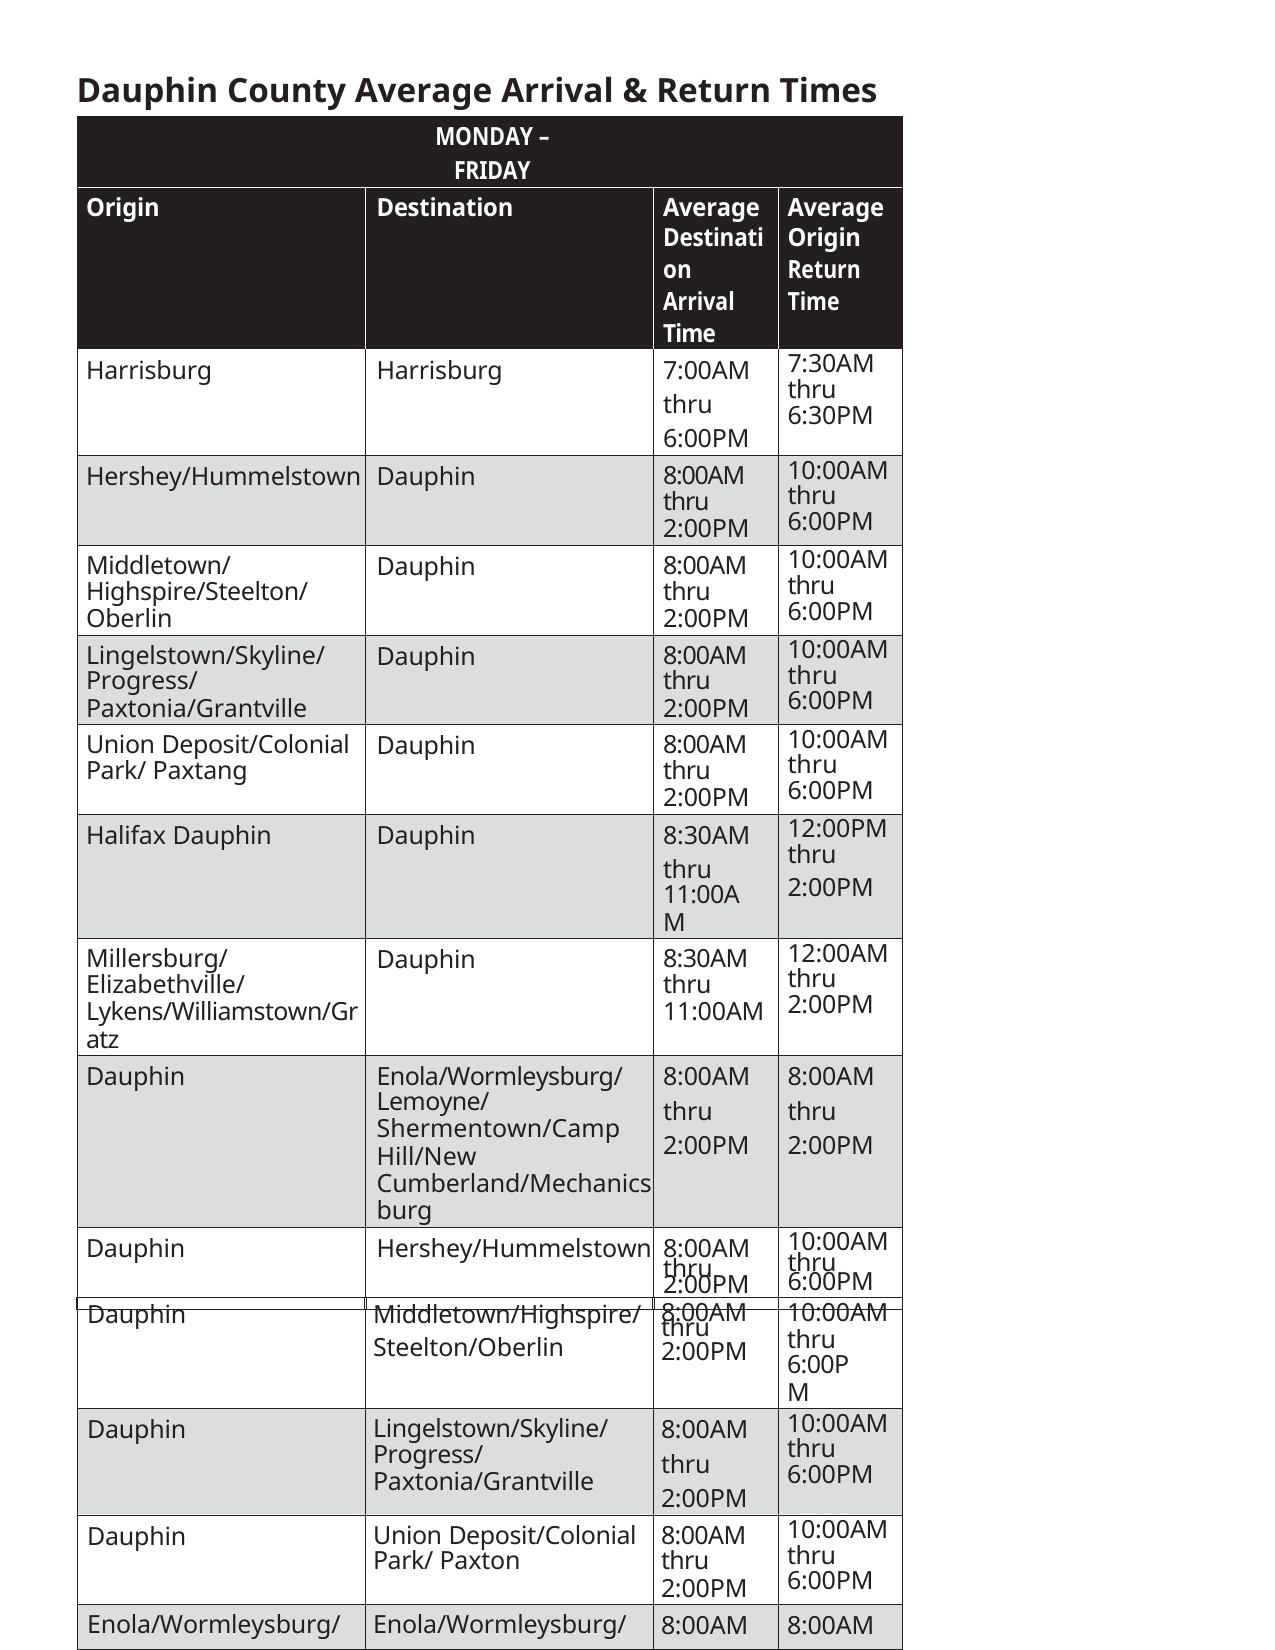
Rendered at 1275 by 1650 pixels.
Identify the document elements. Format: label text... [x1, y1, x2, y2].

table_cell Dauphin [366, 546, 653, 634]
table_cell Dauphin [78, 1409, 365, 1514]
table_cell 8:00AM thru 2:00PM [654, 546, 778, 634]
table_cell 8:30AM thru 11:00AM [654, 939, 778, 1055]
table_cell 12:00PM thru 2:00PM [779, 815, 902, 938]
table_cell 10:00AM thru 6:00PM [779, 1310, 902, 1408]
table_cell 8:00AM thru 2:00PM [654, 1310, 778, 1408]
table_cell 10:00AM thru 6:00PM [779, 456, 902, 545]
table_cell 8:00AM thru 2:00PM [779, 1605, 902, 1649]
table_cell Dauphin [78, 1056, 365, 1227]
table_cell 12:00AM thru 2:00PM [779, 939, 902, 1055]
table_cell Union Deposit/Colonial Park/ Paxton [366, 1516, 653, 1604]
table_cell 8:00AM thru 2:00PM [654, 1516, 778, 1604]
table_cell 10:00AM thru 6:00PM [779, 1228, 902, 1297]
table_cell Millersburg/Elizabethville/ Lykens/Williamstown/Gratz [78, 939, 365, 1055]
table_cell Origin [77, 187, 365, 349]
table_cell [367, 1298, 652, 1309]
table_cell Middletown/Highspire/Steelton/ Oberlin [78, 546, 365, 634]
table_cell [78, 1298, 364, 1309]
table_cell Dauphin [366, 456, 653, 545]
table_cell 8:00AM thru 2:00PM [654, 1228, 778, 1297]
table_cell Harrisburg [366, 349, 653, 455]
table_cell Enola/Wormleysburg/Lemoyne/ Shermentown/Camp Hill/New Cumberland/Mechanicsburg [366, 1056, 653, 1227]
table_cell 8:00AM thru 2:00PM [654, 1605, 778, 1649]
table_cell 8:00AM thru 2:00PM [654, 636, 778, 724]
table_cell 8:00AM thru 2:00PM [654, 456, 778, 545]
table_cell Halifax Dauphin [78, 815, 365, 938]
table_cell [779, 1298, 902, 1309]
table_cell Harrisburg [78, 349, 365, 455]
text Dauphin County Average Arrival & Return Times [76, 67, 1096, 112]
table_cell Average Origin Return Time [779, 187, 903, 349]
table_cell Dauphin [78, 1310, 365, 1408]
table_cell [655, 1298, 778, 1309]
table_cell 10:00AM thru 6:00PM [779, 1409, 902, 1514]
table_cell 7:30AM thru 6:30PM [779, 349, 902, 455]
table_cell 8:30AM thru 11:00AM [654, 815, 778, 938]
table_header MONDAY – FRIDAY [77, 116, 903, 187]
table_cell 8:00AM thru 2:00PM [654, 1056, 778, 1227]
table_cell Middletown/Highspire/ Steelton/Oberlin [366, 1310, 653, 1408]
table_cell Hershey/Hummelstown [366, 1228, 653, 1297]
table_cell 7:00AM thru 6:00PM [654, 349, 778, 455]
table_cell Dauphin [78, 1228, 365, 1297]
table_cell Lingelstown/Skyline/Progress/ Paxtonia/Grantville [366, 1409, 653, 1514]
table_cell 10:00AM thru 6:00PM [779, 546, 902, 634]
table_cell 8:00AM thru 2:00PM [654, 725, 778, 814]
table_cell Average Destination Arrival Time [654, 188, 778, 349]
table_cell Dauphin [366, 939, 653, 1055]
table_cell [366, 1605, 653, 1649]
table_cell 10:00AM thru 6:00PM [779, 1516, 902, 1604]
table_cell Dauphin [366, 725, 653, 814]
table_cell Lingelstown/Skyline/Progress/ Paxtonia/Grantville [78, 636, 365, 724]
table_cell Dauphin [366, 815, 653, 938]
table_cell 8:00AM thru 2:00PM [654, 1409, 778, 1514]
table_cell Hershey/Hummelstown [78, 456, 365, 545]
table_cell 10:00AM thru 6:00PM [779, 725, 902, 814]
table_cell 10:00AM thru 6:00PM [779, 636, 902, 724]
table_cell Union Deposit/Colonial Park/ Paxtang [78, 725, 365, 814]
table_cell 8:00AM thru 2:00PM [779, 1056, 902, 1227]
table_cell Destination [366, 188, 653, 349]
table_cell Dauphin [78, 1516, 365, 1604]
table_cell Dauphin [366, 636, 653, 724]
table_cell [78, 1605, 365, 1649]
